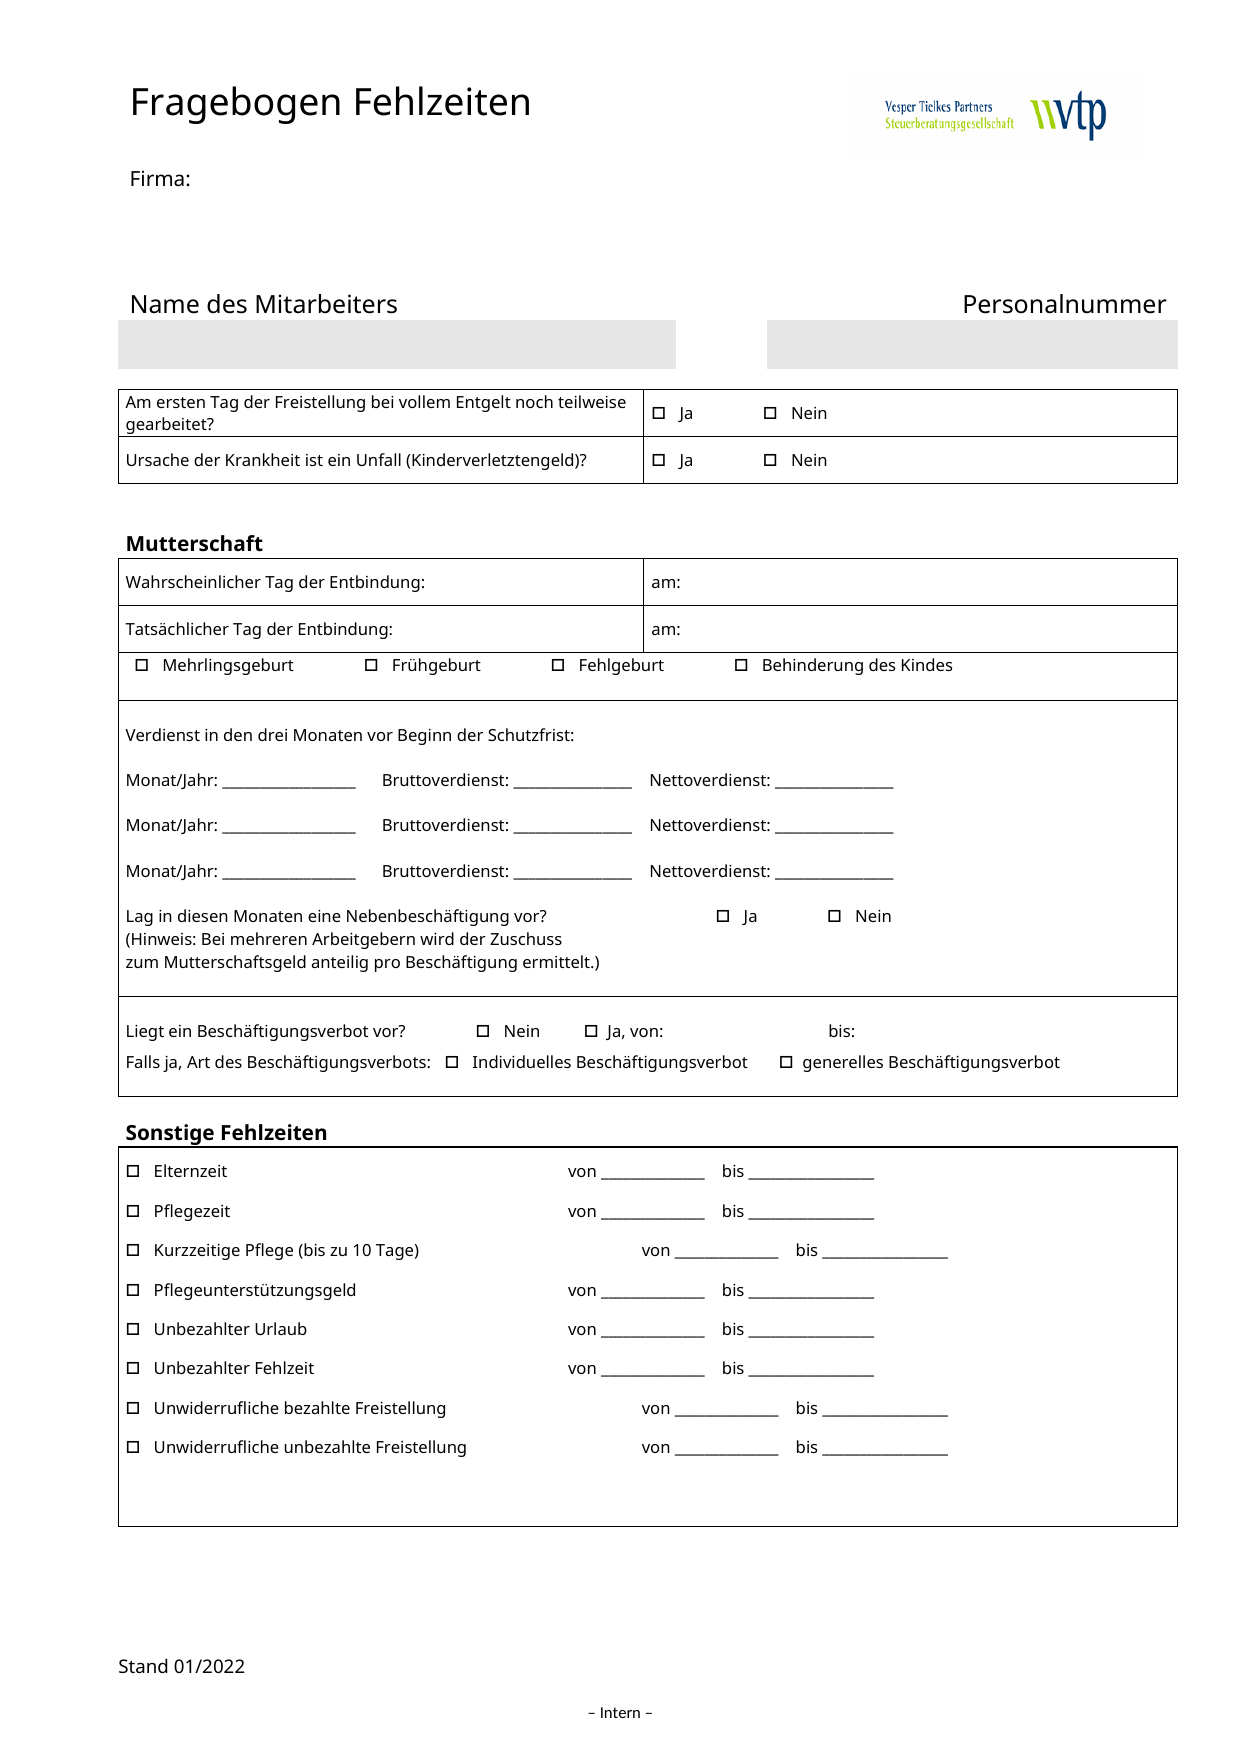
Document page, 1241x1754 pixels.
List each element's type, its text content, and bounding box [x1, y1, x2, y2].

table_cell am: [644, 606, 1177, 652]
table_cell Ja Nein [644, 390, 1177, 436]
table_cell Am ersten Tag der Freistellung bei vollem Entgelt noch teilweise gearbeitet? [119, 390, 643, 436]
table_cell Ursache der Krankheit ist ein Unfall (Kinderverletztengeld)? [119, 437, 643, 483]
table_cell Elternzeit von ______________ bis _________________ Pflegezeit von ______________ bis _________________ Kurzzeitige Pflege (bis zu 10 Tage) von ______________ bis _________________ Pflegeunterstützungsgeld von ______________ bis _________________ Unbezahlter Urlaub von ______________ bis _________________ Unbezahlter Fehlzeit von ______________ bis _________________ Unwiderrufliche bezahlte Freistellung von ______________ bis _________________ Unwiderrufliche unbezahlte Freistellung von ______________ bis _________________ [119, 1148, 1177, 1526]
table_cell Ja Nein [644, 437, 1177, 483]
picture [848, 75, 1142, 156]
table_header Mutterschaft [118, 508, 1178, 558]
table_cell Liegt ein Beschäftigungsverbot vor? Nein Ja, von: bis: Falls ja, Art des Beschäftigungsverbots: Individuelles Beschäftigungsverbot generelles Beschäftigungsverbot [119, 997, 1177, 1096]
table_cell Mehrlingsgeburt Frühgeburt Fehlgeburt Behinderung des Kindes [119, 653, 1177, 699]
table_cell Verdienst in den drei Monaten vor Beginn der Schutzfrist: Monat/Jahr: __________________ Bruttoverdienst: ________________ Nettoverdienst: ________________ Monat/Jahr: __________________ Bruttoverdienst: ________________ Nettoverdienst: ________________ Monat/Jahr: __________________ Bruttoverdienst: ________________ Nettoverdienst: ________________ Lag in diesen Monaten eine Nebenbeschäftigung vor? Ja Nein (Hinweis: Bei mehreren Arbeitgebern wird der Zuschuss zum Mutterschaftsgeld anteilig pro Beschäftigung ermittelt.) [119, 701, 1177, 996]
table_cell am: [644, 559, 1177, 605]
table_cell Tatsächlicher Tag der Entbindung: [119, 606, 643, 652]
table_cell Sonstige Fehlzeiten [118, 1097, 1178, 1146]
table_cell Wahrscheinlicher Tag der Entbindung: [119, 559, 643, 605]
